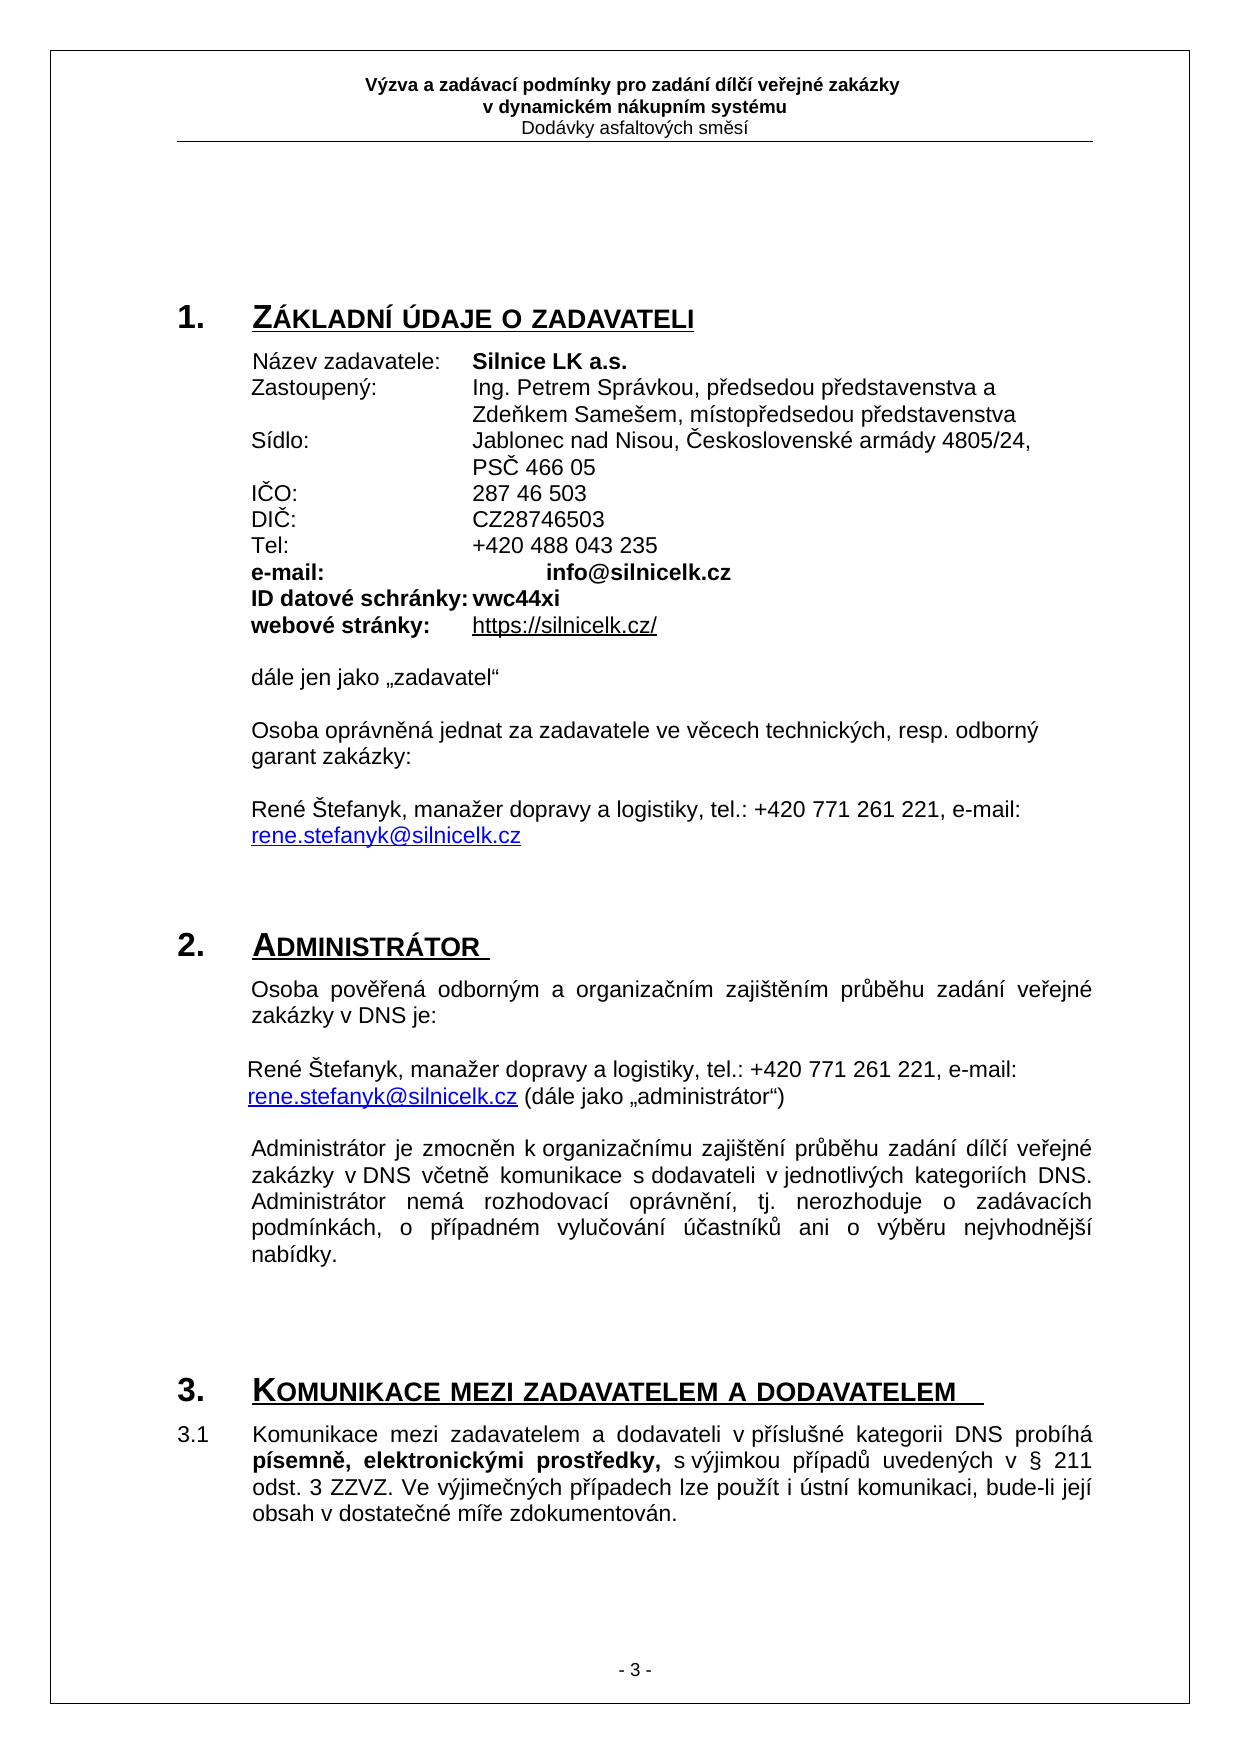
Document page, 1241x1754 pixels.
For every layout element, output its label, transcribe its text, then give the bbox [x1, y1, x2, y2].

text dále jen jako „zadavatel“ [177, 664, 1093, 691]
text Zastoupený: Ing. Petrem Správkou, předsedou představenstva a Zdeňkem Samešem, místopředsedou představenstva [251, 374, 1093, 427]
text René Štefanyk, manažer dopravy a logistiky, tel.: +420 771 261 221, e-mail: rene.stefanyk@silnicelk.cz [251, 796, 1093, 849]
text e-mail: info@silnicelk.cz [177, 559, 1093, 585]
subtitle Administrátor [177, 925, 1093, 963]
text rene.stefanyk@silnicelk.cz (dále jako „administrátor“) [177, 1083, 1093, 1109]
text René Štefanyk, manažer dopravy a logistiky, tel.: +420 771 261 221, e-mail: [177, 1056, 1093, 1083]
list Komunikace mezi zadavatelem a dodavateli v příslušné kategorii DNS probíhá písemně, elektronickými prostředky, s výjimkou případů uvedených v § 211 odst. 3 ZZVZ. Ve výjimečných případech lze použít i ústní komunikaci, bude-li její obsah v dostatečné míře zdokumentován. [177, 1421, 1093, 1526]
text Sídlo: Jablonec nad Nisou, Československé armády 4805/24, PSČ 466 05 [251, 427, 1093, 480]
text Osoba oprávněná jednat za zadavatele ve věcech technických, resp. odborný garant zakázky: [177, 717, 1093, 770]
subtitle Komunikace mezi zadavatelem a dodavatelem [177, 1370, 1093, 1408]
text Název zadavatele: Silnice LK a.s. [252, 348, 1093, 374]
subtitle Základní údaje o zadavateli [177, 297, 1093, 336]
text Administrátor je zmocněn k organizačnímu zajištění průběhu zadání dílčí veřejné zakázky v DNS včetně komunikace s dodavateli v jednotlivých kategoriích DNS. Administrátor nemá rozhodovací oprávnění, tj. nerozhoduje o zadávacích podmínkách, o případném vylučování účastníků ani o výběru nejvhodnější nabídky. [251, 1135, 1093, 1267]
text Osoba pověřená odborným a organizačním zajištěním průběhu zadání veřejné zakázky v DNS je: [251, 976, 1093, 1029]
text IČO: 287 46 503 [251, 480, 1093, 506]
text DIČ: CZ28746503 Tel: +420 488 043 235 [251, 506, 1093, 559]
text webové stránky: https://silnicelk.cz/ [177, 612, 1093, 638]
text ID datové schránky: vwc44xi [177, 585, 1093, 612]
